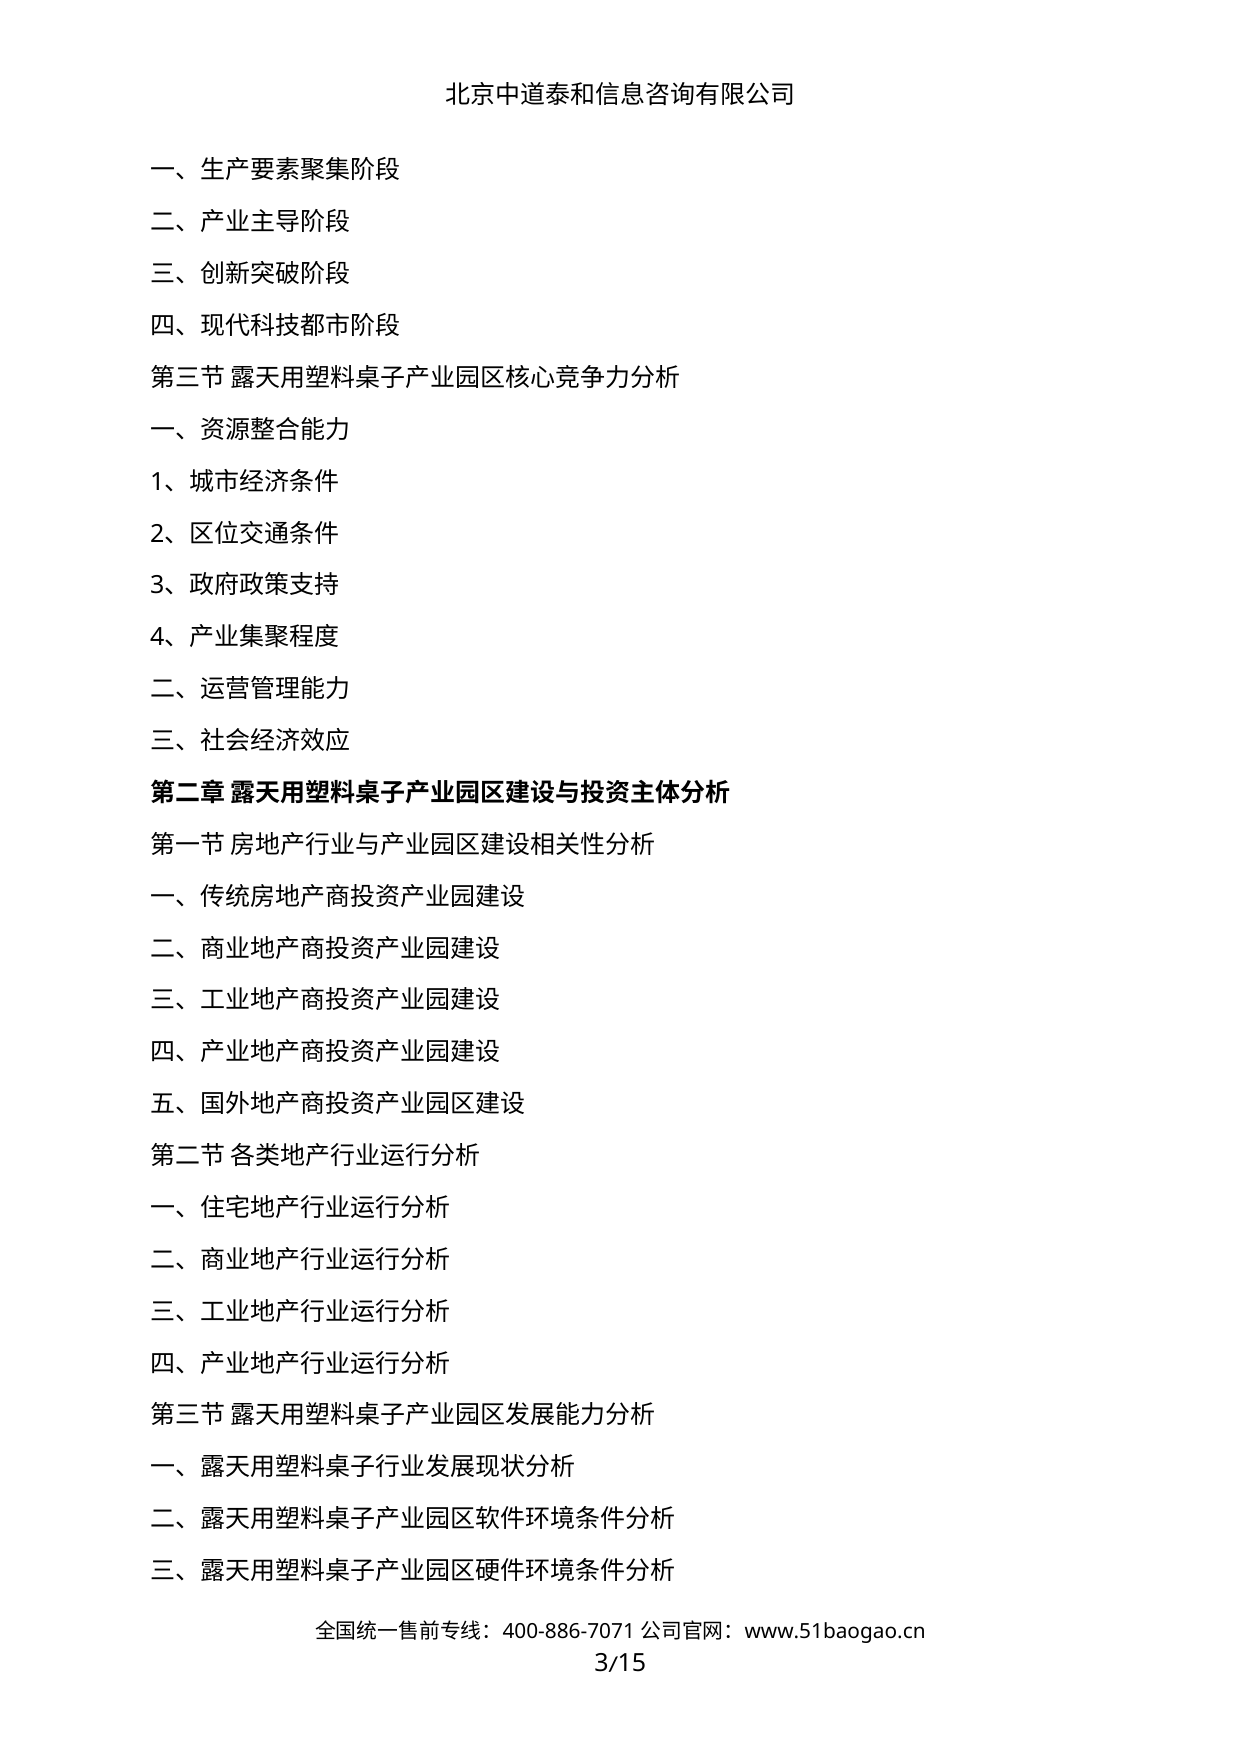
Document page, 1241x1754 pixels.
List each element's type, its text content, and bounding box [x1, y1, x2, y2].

text 一、住宅地产行业运行分析 [150, 1187, 1090, 1224]
text 第三节 露天用塑料桌子产业园区发展能力分析 [150, 1395, 1090, 1431]
text 二、商业地产商投资产业园建设 [150, 928, 1090, 964]
text 一、露天用塑料桌子行业发展现状分析 [150, 1447, 1090, 1483]
text 第二节 各类地产行业运行分析 [150, 1136, 1090, 1172]
text 3、政府政策支持 [150, 565, 1090, 601]
text 1、城市经济条件 [150, 461, 1090, 497]
text 二、商业地产行业运行分析 [150, 1239, 1090, 1276]
text 三、社会经济效应 [150, 721, 1090, 757]
text 一、资源整合能力 [150, 409, 1090, 446]
text 4、产业集聚程度 [150, 617, 1090, 653]
text 三、创新突破阶段 [150, 254, 1090, 290]
text 五、国外地产商投资产业园区建设 [150, 1084, 1090, 1120]
text 二、产业主导阶段 [150, 202, 1090, 238]
text 第二章 露天用塑料桌子产业园区建设与投资主体分析 [150, 772, 1090, 809]
text 三、工业地产商投资产业园建设 [150, 980, 1090, 1016]
text 四、产业地产行业运行分析 [150, 1343, 1090, 1379]
text 一、生产要素聚集阶段 [150, 150, 1090, 186]
text 四、现代科技都市阶段 [150, 306, 1090, 342]
text 二、运营管理能力 [150, 669, 1090, 705]
text 第三节 露天用塑料桌子产业园区核心竞争力分析 [150, 357, 1090, 394]
text 一、传统房地产商投资产业园建设 [150, 876, 1090, 912]
text 三、工业地产行业运行分析 [150, 1291, 1090, 1327]
text 三、露天用塑料桌子产业园区硬件环境条件分析 [150, 1551, 1090, 1587]
text 二、露天用塑料桌子产业园区软件环境条件分析 [150, 1499, 1090, 1535]
text 第一节 房地产行业与产业园区建设相关性分析 [150, 824, 1090, 861]
text 四、产业地产商投资产业园建设 [150, 1032, 1090, 1068]
text 2、区位交通条件 [150, 513, 1090, 549]
